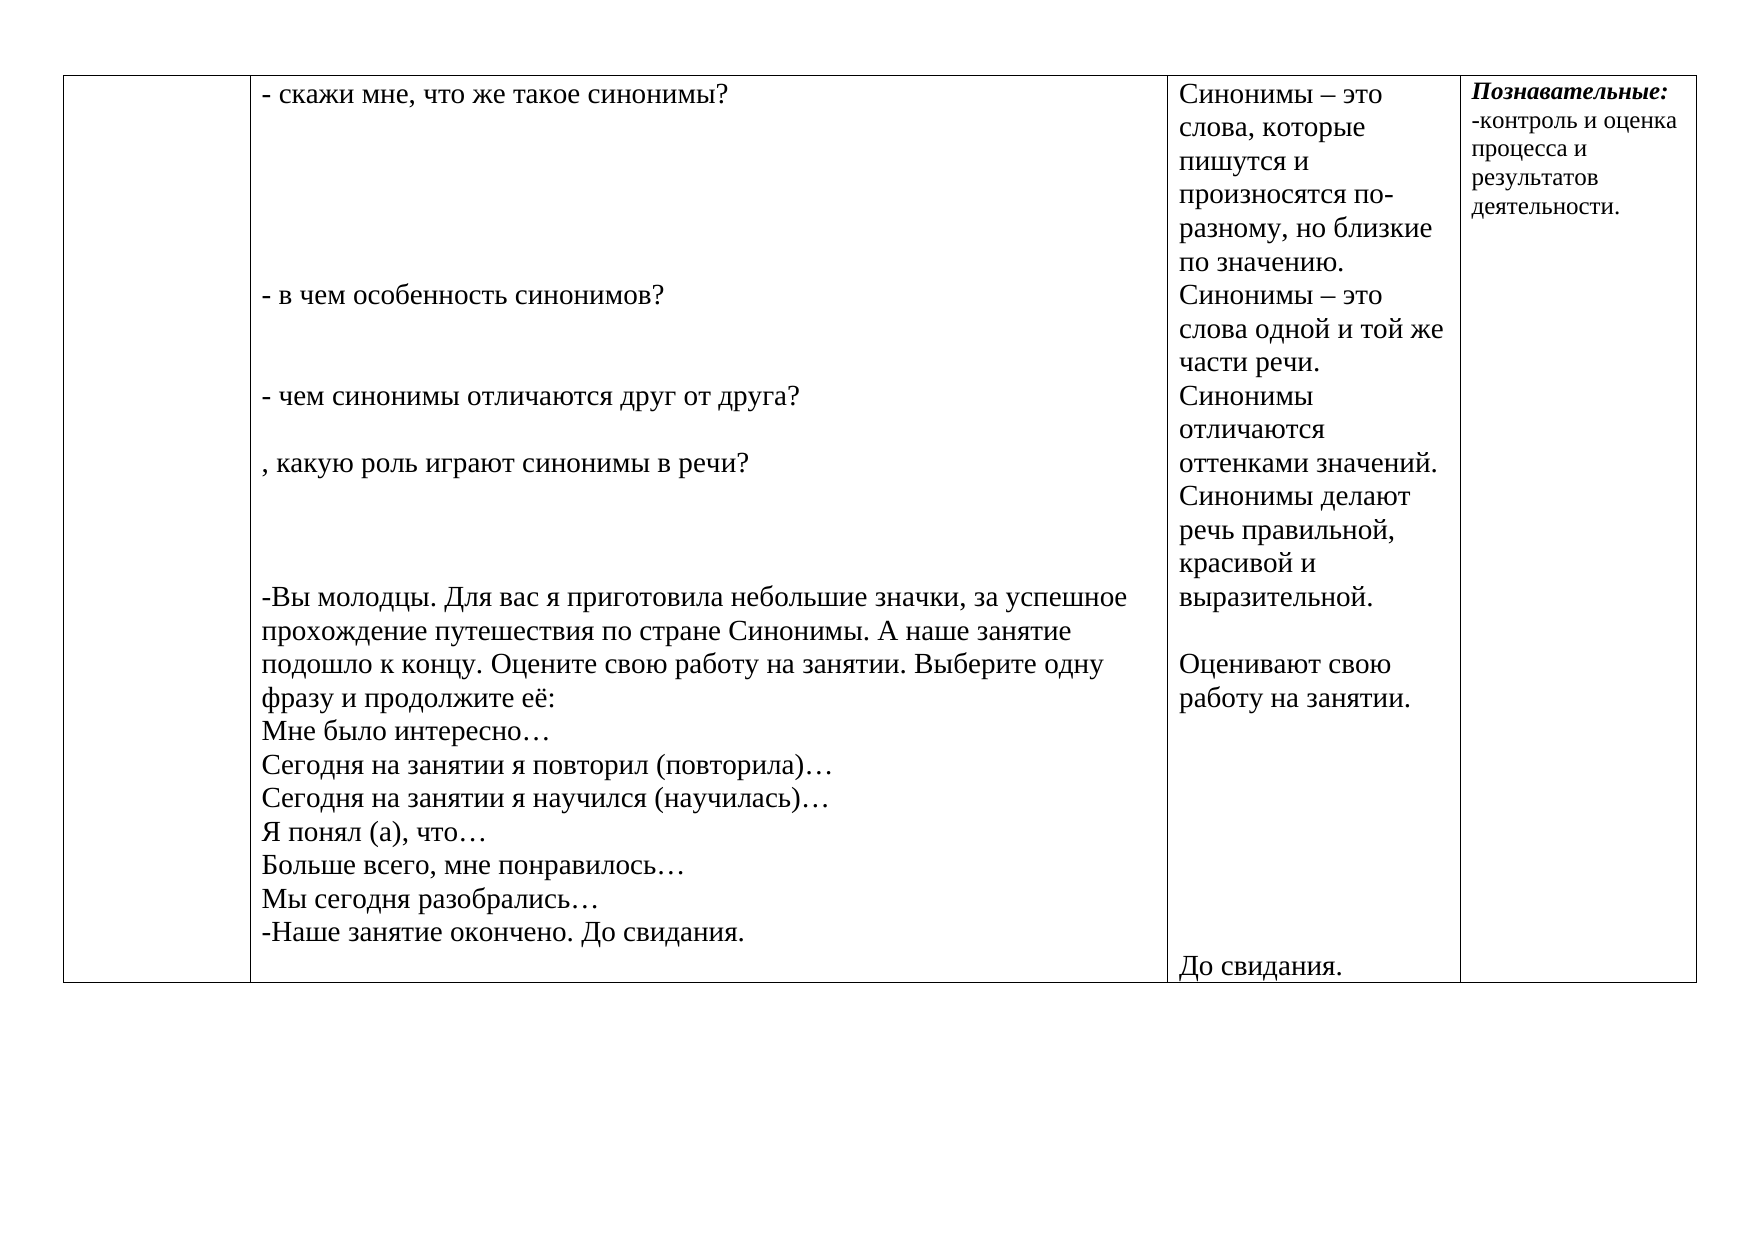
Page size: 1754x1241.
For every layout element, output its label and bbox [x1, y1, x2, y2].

table_cell [251, 76, 1167, 982]
table_cell [1461, 76, 1696, 982]
table_cell [64, 76, 250, 982]
table_cell [1168, 76, 1460, 982]
